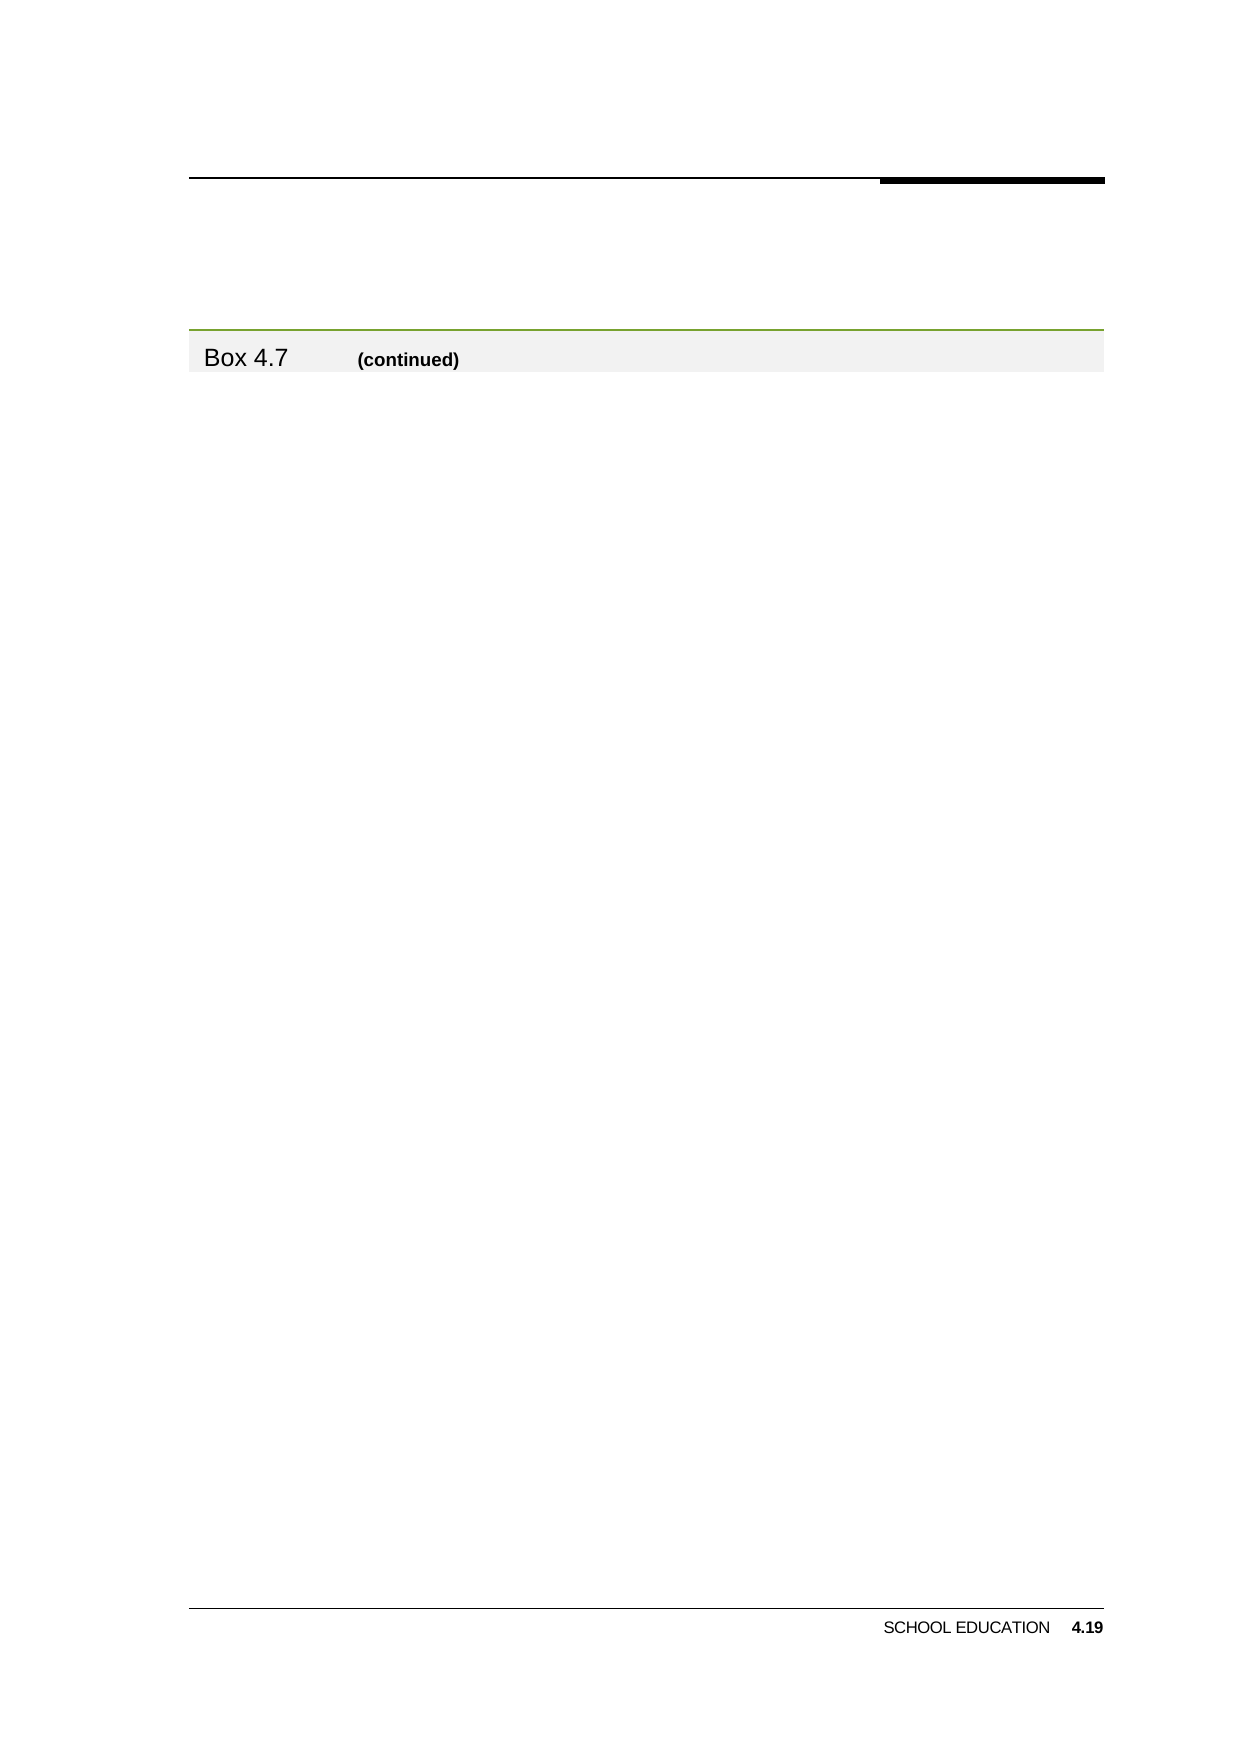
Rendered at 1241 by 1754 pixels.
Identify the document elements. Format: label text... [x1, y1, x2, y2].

table_header Box 4.7 (continued) [189, 331, 1104, 372]
